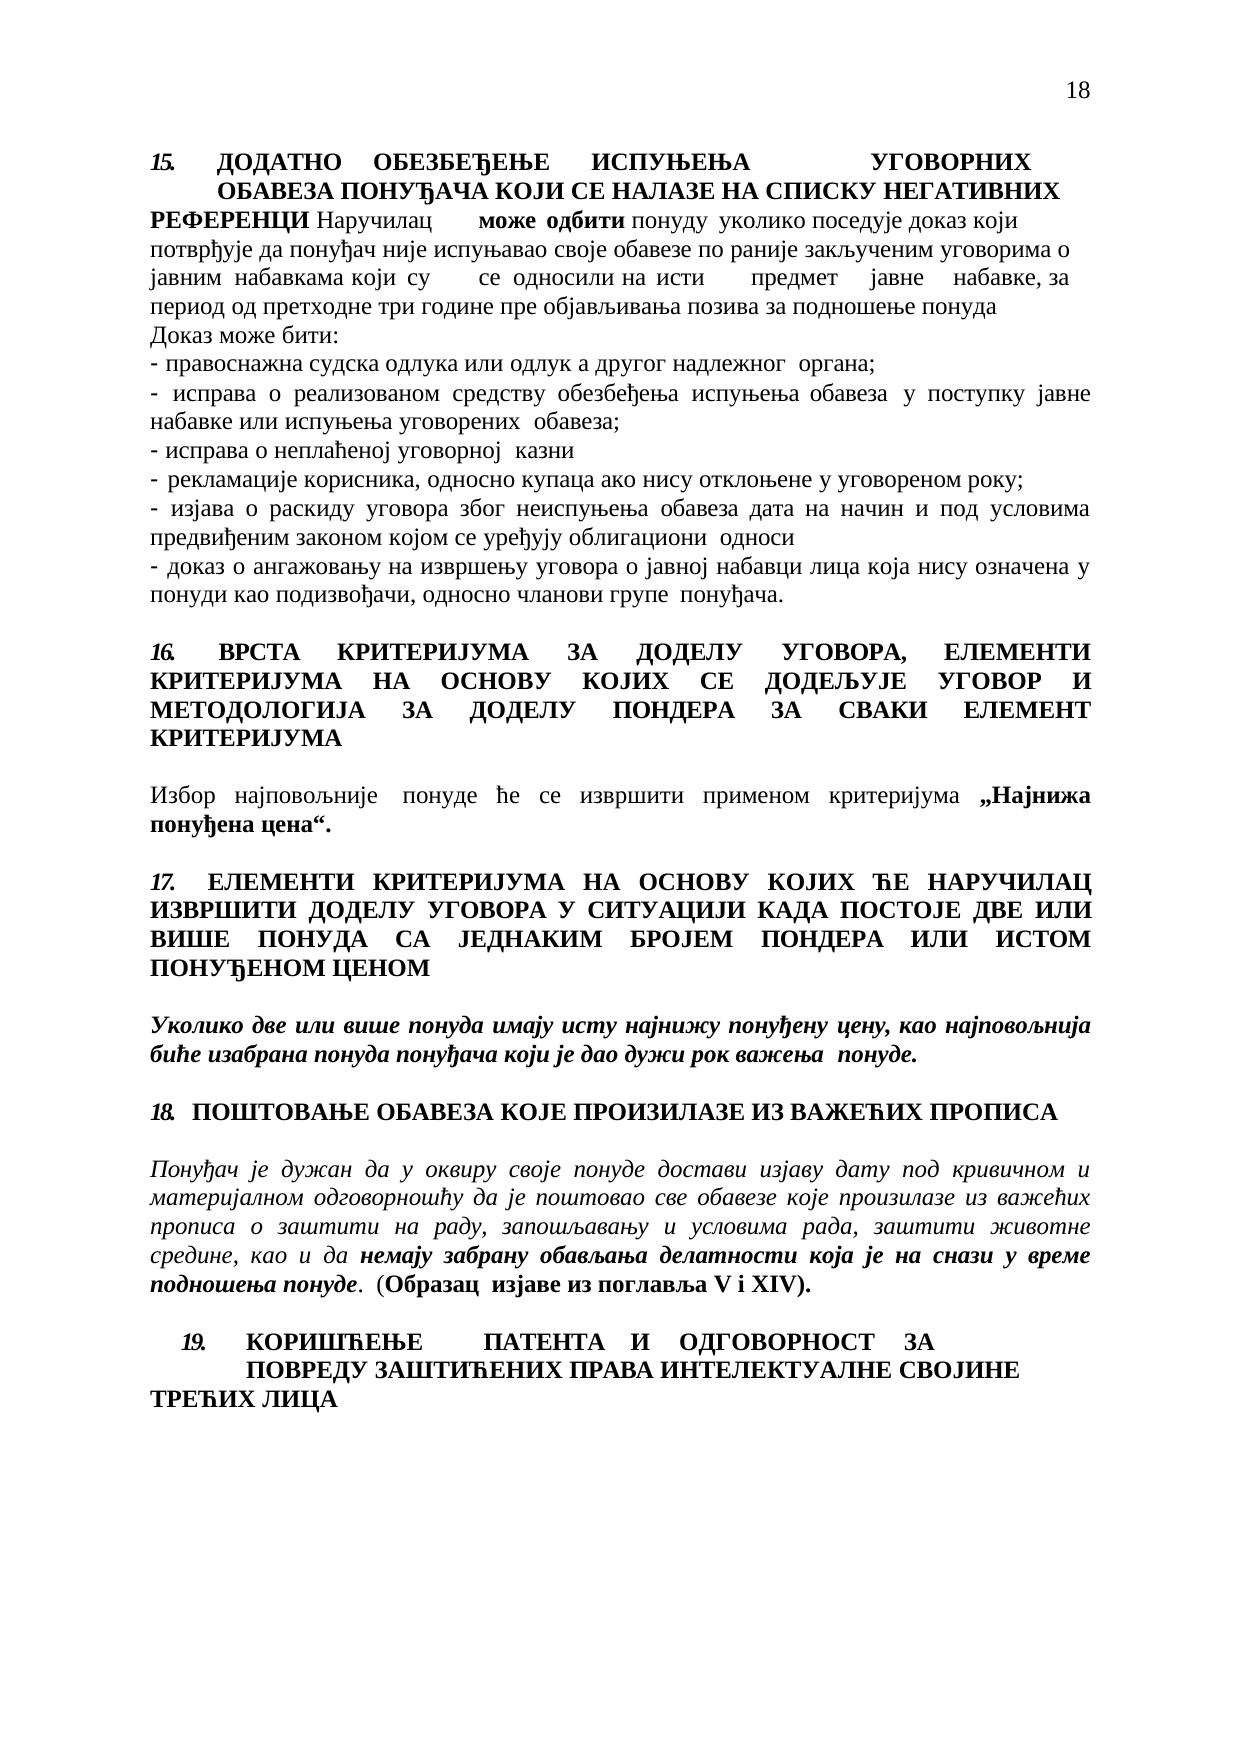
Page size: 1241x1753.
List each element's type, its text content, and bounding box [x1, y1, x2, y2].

list изјава о раскиду уговора због неиспуњења обавеза дата на начин и под условима предвиђеним законом којом се уређују облигациони односи [150, 493, 1091, 551]
list правоснажна судска одлука или одлук а другог надлежног органа; [150, 349, 1103, 378]
text РЕФЕРЕНЦИ Наручилац може одбити понуду уколико поседује доказ који потврђује да понуђач није испуњавао своје обавезе по раније закљученим уговорима о јавним набавкама који су се односили на исти предмет јавне набавке, за период од претходне три године пре објављивања позива за подношење понуда [150, 205, 1074, 320]
subtitle Уколико две или више понуда имају исту најнижу понуђену цену, као најповољнија биће изабрана понуда понуђача који је дао дужи рок важења понуде. [150, 1011, 1091, 1068]
list ПОШТОВАЊЕ ОБАВЕЗА КОЈЕ ПРОИЗИЛАЗЕ ИЗ ВАЖЕЋИХ ПРОПИСА [150, 1097, 1103, 1126]
subtitle ВРСТА КРИТЕРИЈУМА ЗА ДОДЕЛУ УГОВОРА, ЕЛЕМЕНТИ КРИТЕРИЈУМА НА ОСНОВУ КОЈИХ СЕ ДОДЕЉУЈЕ УГОВОР И МЕТОДОЛОГИЈА ЗА ДОДЕЛУ ПОНДЕРА ЗА СВАКИ ЕЛЕМЕНТ КРИТЕРИЈУМА [150, 637, 1091, 752]
subtitle КОРИШЋЕЊЕ ПАТЕНТА И ОДГОВОРНОСТ ЗА ПОВРЕДУ ЗАШТИЋЕНИХ ПРАВА ИНТЕЛЕКТУАЛНЕ СВОЈИНЕ [181, 1327, 1022, 1384]
subtitle ДОДАТНО ОБЕЗБЕЂЕЊЕ ИСПУЊЕЊА УГОВОРНИХ ОБАВЕЗА ПОНУЂАЧА КОЈИ СЕ НАЛАЗЕ НА СПИСКУ НЕГАТИВНИХ [150, 147, 1061, 205]
text Понуђач је дужан да у оквиру своје понуде достави изјаву дату под кривичном и материјалном одговорношћу да је поштовао све обавезе које произилазе из важећих прописа о заштити на раду, запошљавању и условима рада, заштити животне средине, као и да немају забрану обављања делатности која је на снази у време подношења понуде. (Образац изјаве из поглавља V i XIV). [150, 1154, 1091, 1297]
list рекламације корисника, односно купаца ако нису отклоњене у уговореном року; [150, 464, 1103, 493]
list исправа о неплаћеној уговорној казни [150, 435, 1103, 464]
text Избор најповољније понуде ће се извршити применом критеријума „Најнижа понуђена цена“. [150, 781, 1091, 838]
list исправа о реализованом средству обезбеђења испуњења обавеза у поступку јавне набавке или испуњења уговорених обавеза; [150, 378, 1091, 435]
text Доказ може бити: [150, 320, 1103, 349]
text ТРЕЋИХ ЛИЦА [150, 1384, 1103, 1413]
subtitle ЕЛЕМЕНТИ КРИТЕРИЈУМА НА ОСНОВУ КОЈИХ ЋЕ НАРУЧИЛАЦ ИЗВРШИТИ ДОДЕЛУ УГОВОРА У СИТУАЦИЈИ КАДА ПОСТОЈЕ ДВЕ ИЛИ ВИШЕ ПОНУДА СА ЈЕДНАКИМ БРОЈЕМ ПОНДЕРА ИЛИ ИСТОМ ПОНУЂЕНОМ ЦЕНОМ [150, 867, 1092, 982]
list доказ о ангажовању на извршењу уговора о јавној набавци лица која нису означена у понуди као подизвођачи, односно чланови групе понуђача. [150, 551, 1091, 608]
